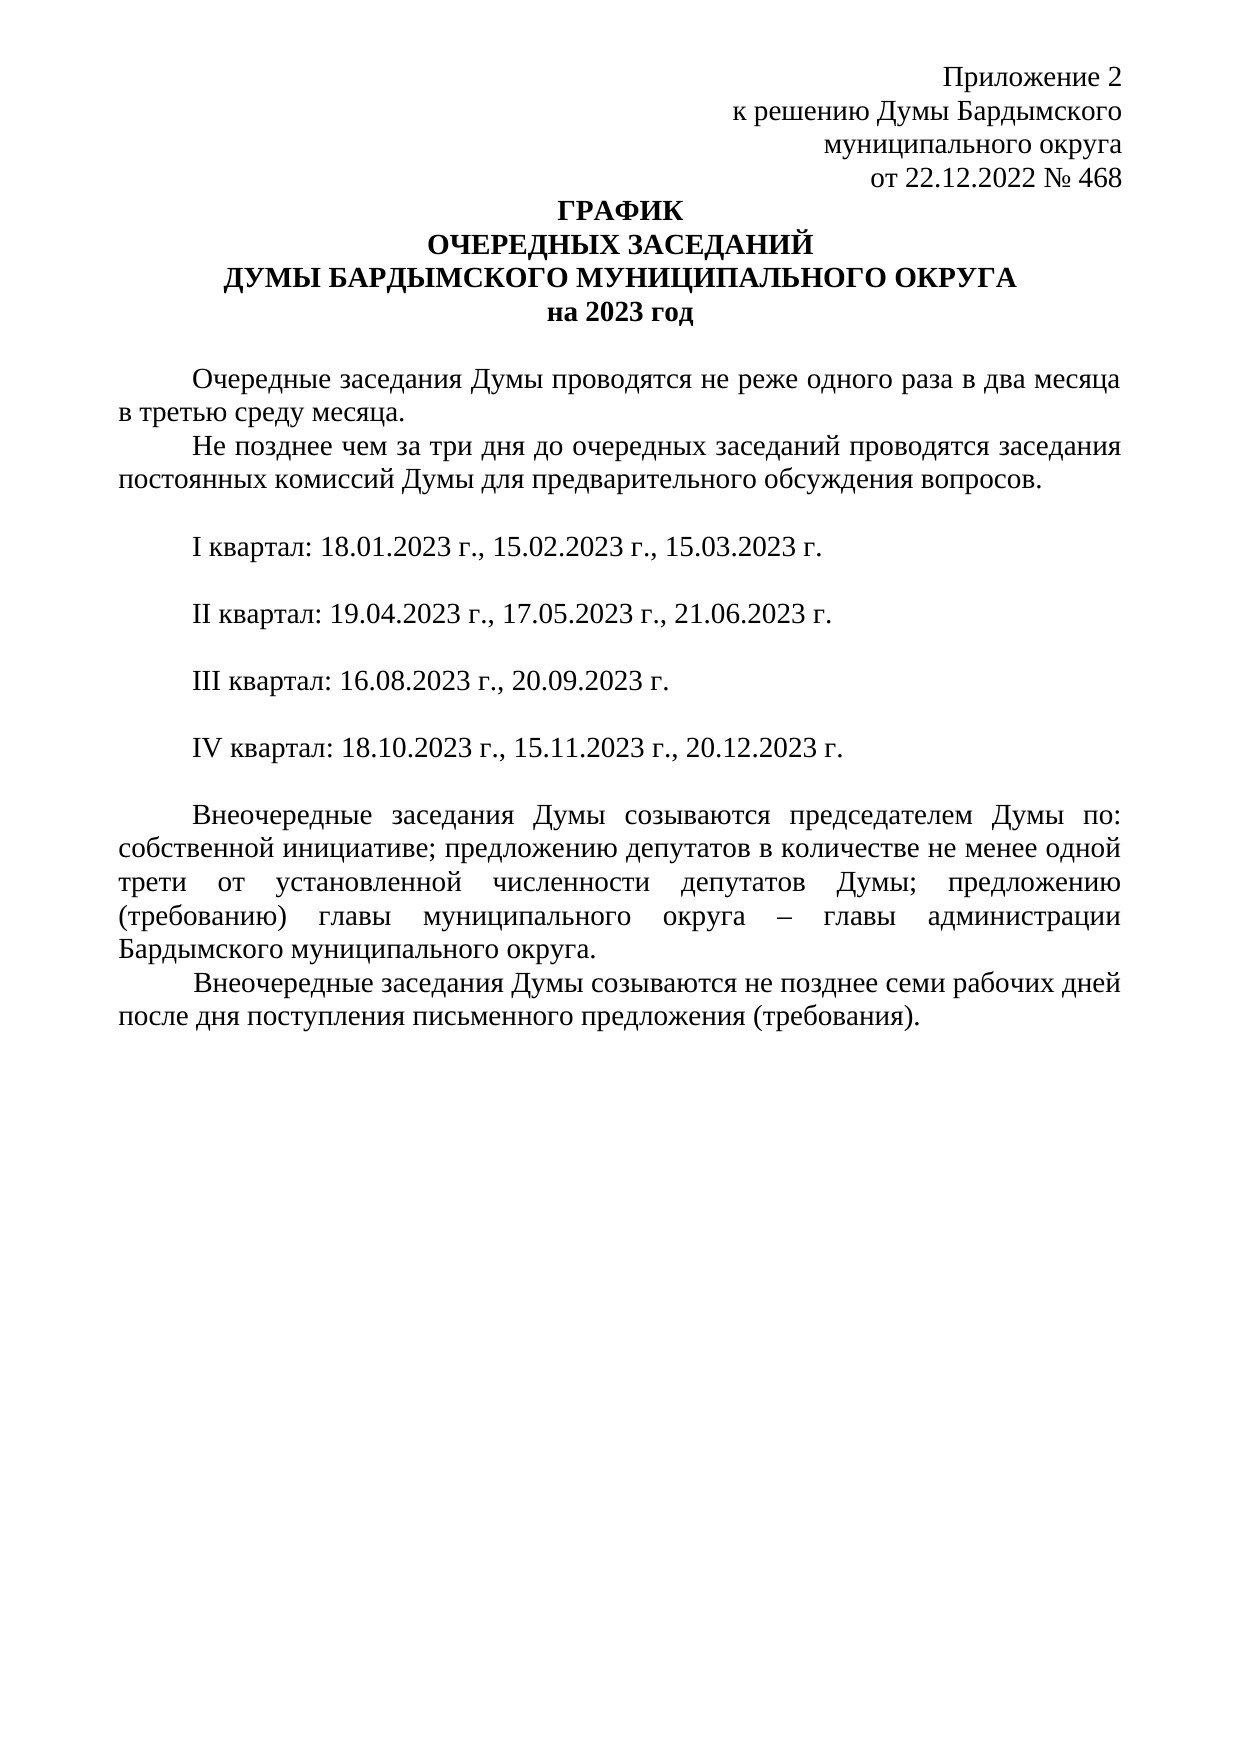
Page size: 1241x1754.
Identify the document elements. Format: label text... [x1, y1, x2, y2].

text на 2023 год [118, 294, 1122, 327]
text Внеочередные заседания Думы созываются не позднее семи рабочих дней после дня поступления письменного предложения (требования). [118, 965, 1122, 1032]
text ДУМЫ БАРДЫМСКОГО МУНИЦИПАЛЬНОГО ОКРУГА [118, 260, 1122, 294]
text Очередные заседания Думы проводятся не реже одного раза в два месяца в третью среду месяца. [118, 361, 1122, 428]
text Внеочередные заседания Думы созываются председателем Думы по: собственной инициативе; предложению депутатов в количестве не менее одной трети от установленной численности депутатов Думы; предложению (требованию) главы муниципального округа – главы администрации Бардымского муниципального округа. [118, 797, 1122, 965]
text к решению Думы Бардымского [118, 93, 1122, 126]
text муниципального округа [118, 126, 1122, 160]
text II квартал: 19.04.2023 г., 17.05.2023 г., 21.06.2023 г. [118, 596, 1122, 629]
text ГРАФИК [118, 193, 1122, 227]
text ОЧЕРЕДНЫХ ЗАСЕДАНИЙ [118, 227, 1122, 260]
text Не позднее чем за три дня до очередных заседаний проводятся заседания постоянных комиссий Думы для предварительного обсуждения вопросов. [118, 428, 1122, 495]
text от 22.12.2022 № 468 [118, 160, 1122, 193]
text Приложение 2 [118, 59, 1122, 93]
text IV квартал: 18.10.2023 г., 15.11.2023 г., 20.12.2023 г. [118, 730, 1122, 763]
text III квартал: 16.08.2023 г., 20.09.2023 г. [118, 663, 1122, 696]
text I квартал: 18.01.2023 г., 15.02.2023 г., 15.03.2023 г. [118, 529, 1122, 562]
